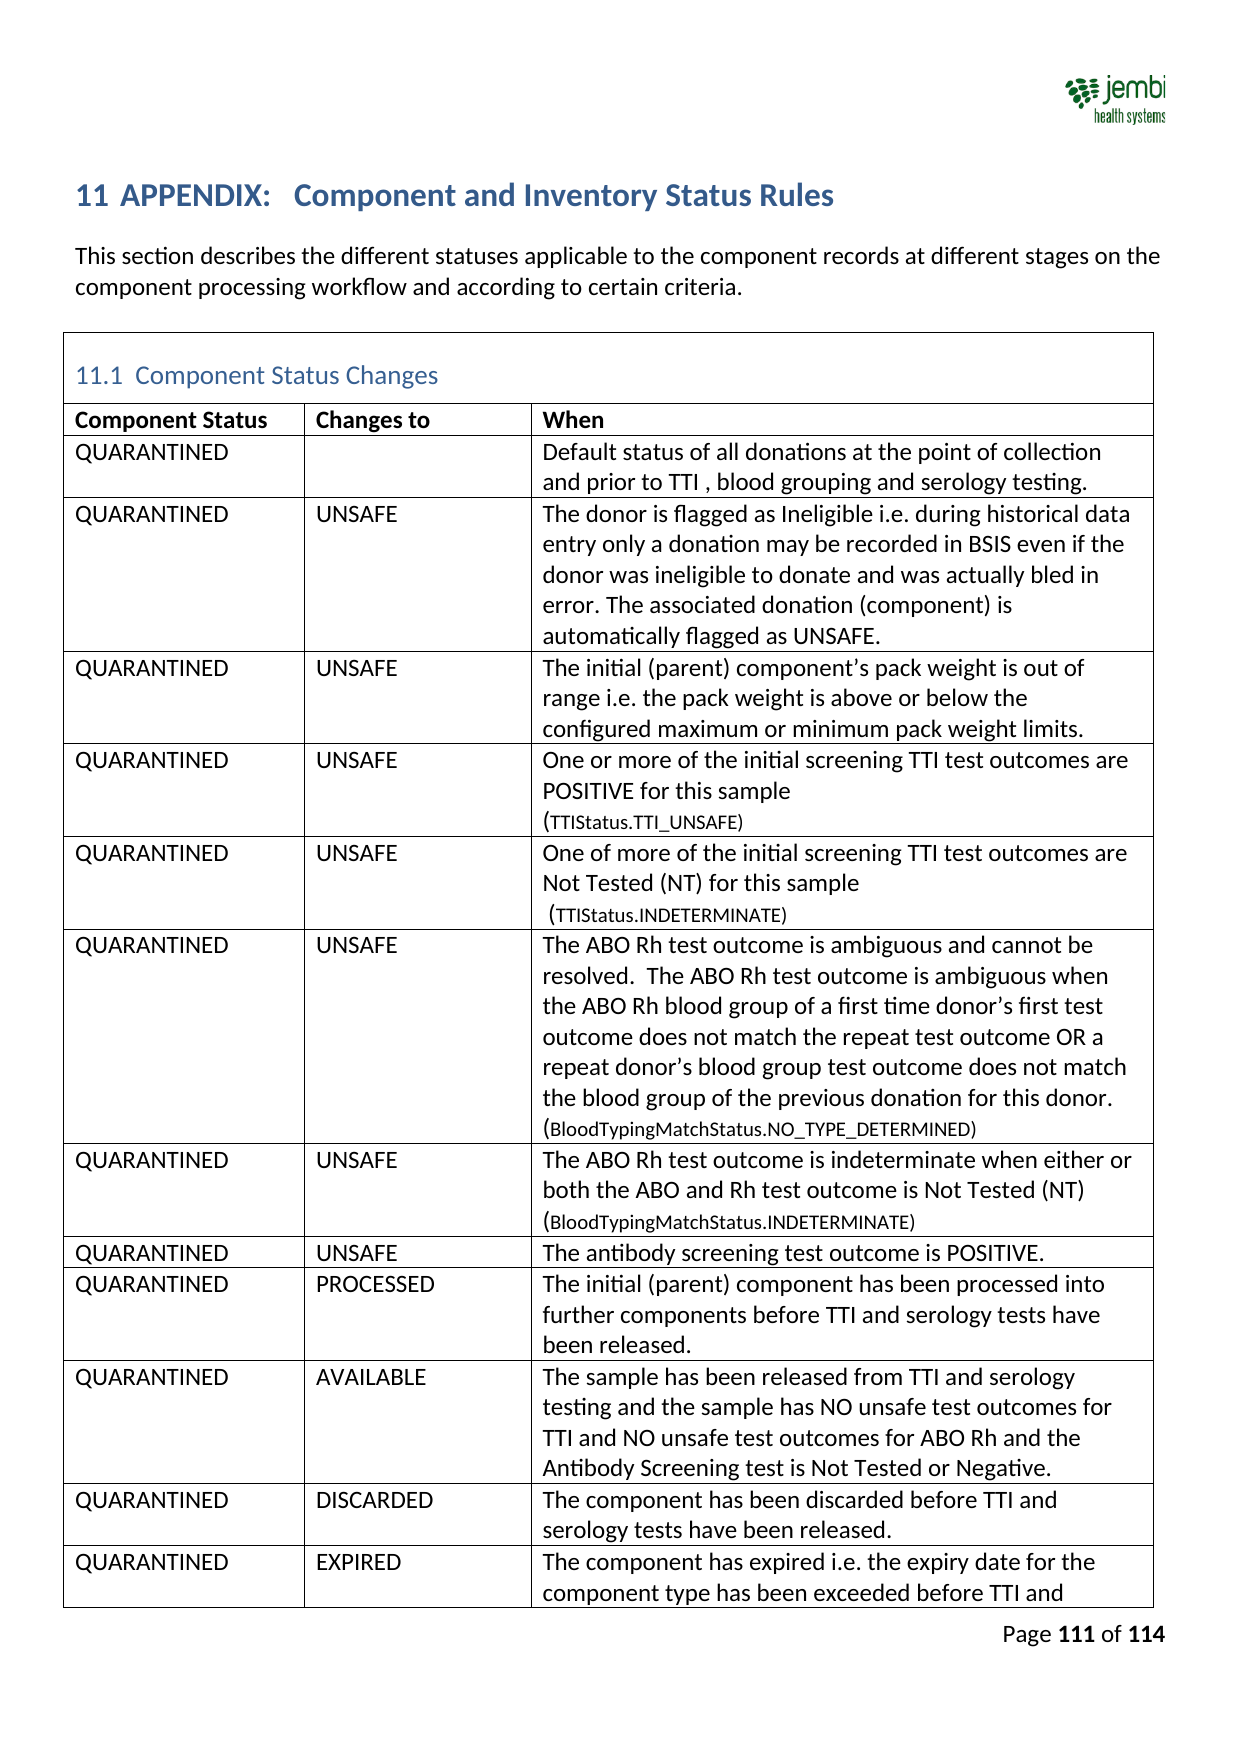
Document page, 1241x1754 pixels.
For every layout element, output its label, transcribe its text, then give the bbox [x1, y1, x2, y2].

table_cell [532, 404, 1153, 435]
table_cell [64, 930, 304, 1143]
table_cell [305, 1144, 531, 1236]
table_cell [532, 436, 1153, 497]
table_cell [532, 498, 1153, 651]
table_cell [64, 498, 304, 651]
text This section describes the different statuses applicable to the component records at different stages on the component processing workflow and according to certain criteria. [75, 240, 1165, 301]
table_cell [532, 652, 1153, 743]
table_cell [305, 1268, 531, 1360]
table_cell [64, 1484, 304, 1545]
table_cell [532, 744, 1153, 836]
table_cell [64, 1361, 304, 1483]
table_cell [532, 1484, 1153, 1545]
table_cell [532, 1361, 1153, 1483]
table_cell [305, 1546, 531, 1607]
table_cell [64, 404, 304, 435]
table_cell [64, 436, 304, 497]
picture [1065, 75, 1166, 125]
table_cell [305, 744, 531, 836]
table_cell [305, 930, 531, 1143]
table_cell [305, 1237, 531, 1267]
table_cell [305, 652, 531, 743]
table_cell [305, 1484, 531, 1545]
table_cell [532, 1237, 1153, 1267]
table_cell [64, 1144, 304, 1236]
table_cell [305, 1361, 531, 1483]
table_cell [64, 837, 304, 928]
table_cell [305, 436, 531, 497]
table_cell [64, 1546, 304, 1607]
subtitle APPENDIX: Component and Inventory Status Rules [75, 174, 1165, 215]
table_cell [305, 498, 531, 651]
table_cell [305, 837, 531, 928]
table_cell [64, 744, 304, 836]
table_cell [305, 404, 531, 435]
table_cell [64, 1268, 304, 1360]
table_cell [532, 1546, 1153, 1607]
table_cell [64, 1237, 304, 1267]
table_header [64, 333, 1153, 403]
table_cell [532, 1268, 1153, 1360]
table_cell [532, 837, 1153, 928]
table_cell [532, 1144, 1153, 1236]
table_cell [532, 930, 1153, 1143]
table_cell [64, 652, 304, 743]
